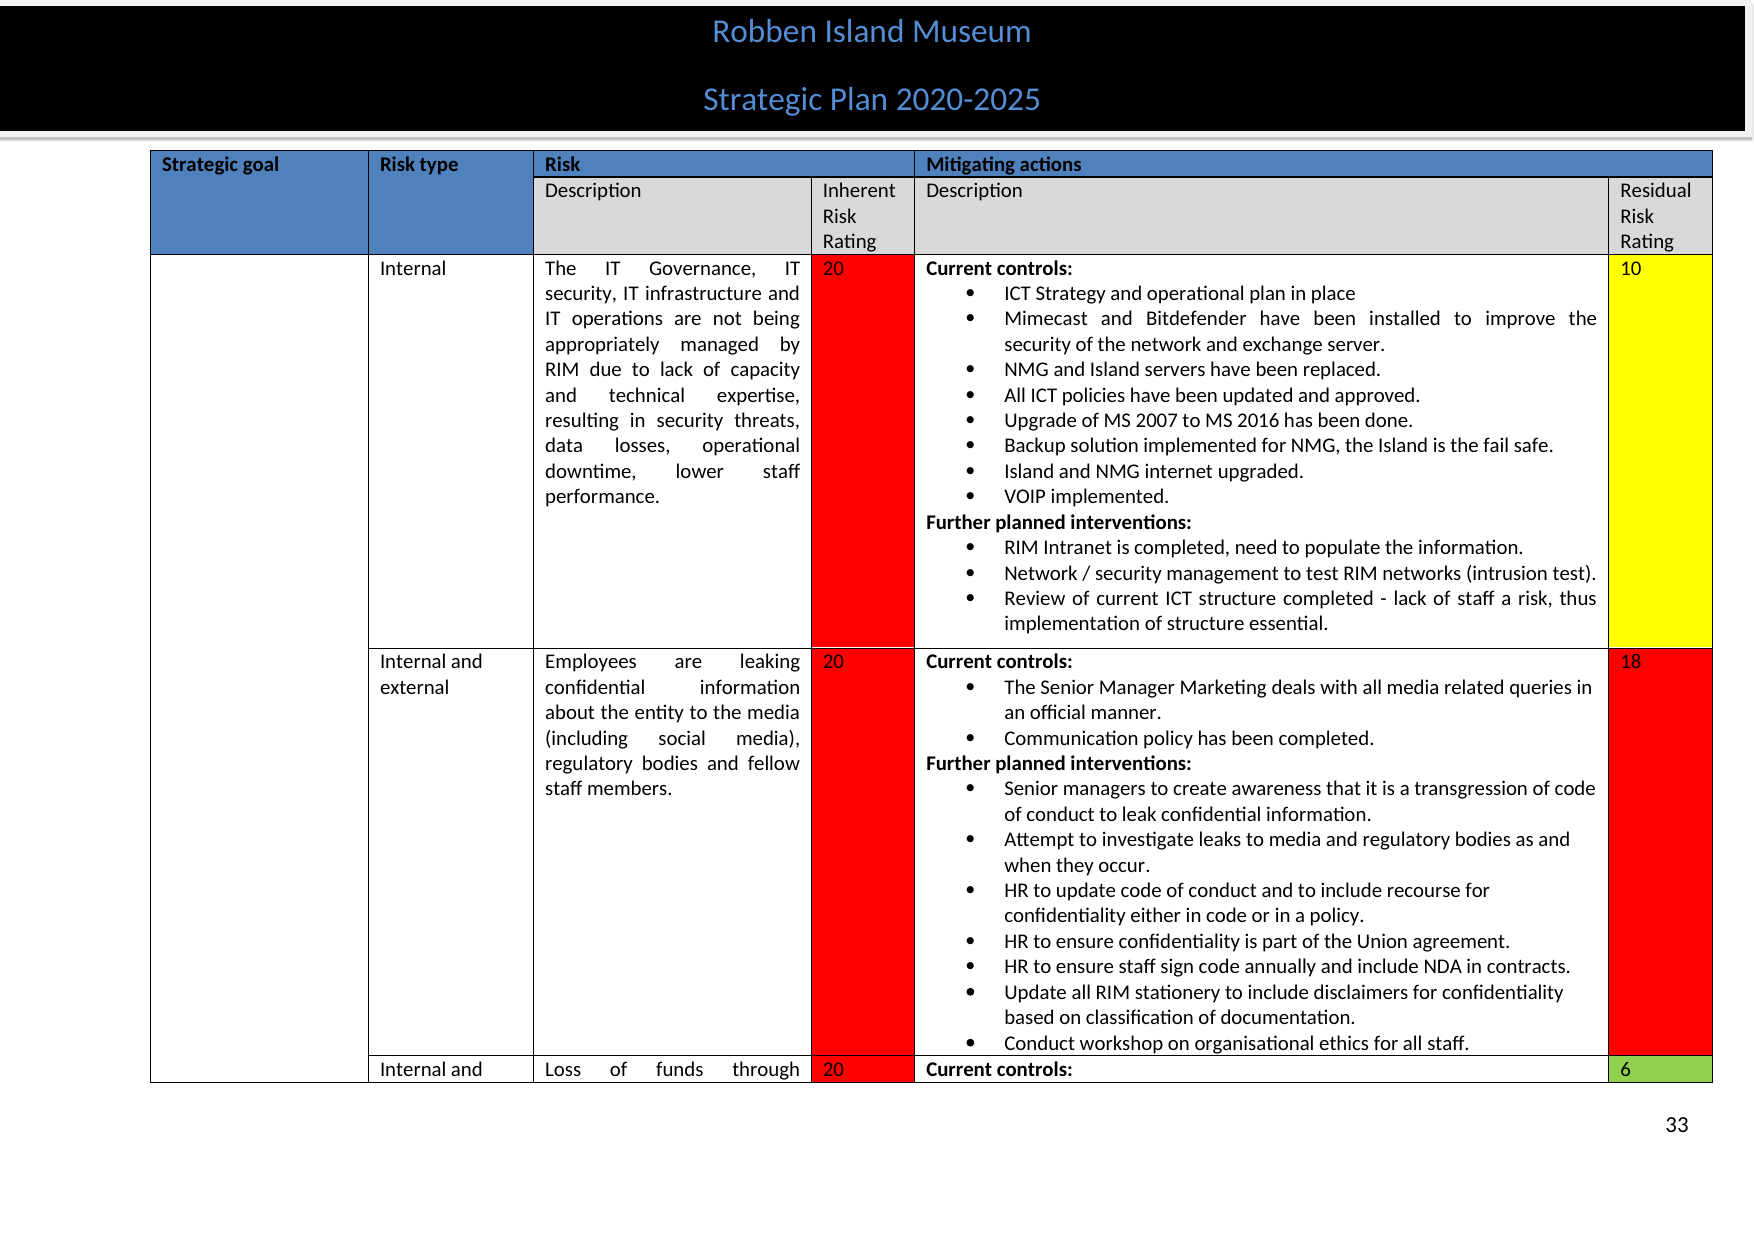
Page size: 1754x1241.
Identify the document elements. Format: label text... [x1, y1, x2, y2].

table_cell 6 [1609, 1056, 1712, 1082]
table_cell Internal and external [369, 649, 533, 1055]
table_cell Employees are leaking confidential information about the entity to the media (including social media), regulatory bodies and fellow staff members. [534, 649, 811, 1055]
table_cell 20 [812, 649, 914, 1055]
table_cell Current controls: ICT Strategy and operational plan in place Mimecast and Bitdefender have been installed to improve the security of the network and exchange server. NMG and Island servers have been replaced. All ICT policies have been updated and approved. Upgrade of MS 2007 to MS 2016 has been done. Backup solution implemented for NMG, the Island is the fail safe. Island and NMG internet upgraded. VOIP implemented. Further planned interventions: RIM Intranet is completed, need to populate the information. Network / security management to test RIM networks (intrusion test). Review of current ICT structure completed - lack of staff a risk, thus implementation of structure essential. [915, 255, 1608, 647]
table_cell Inherent Risk Rating [812, 178, 914, 254]
table_cell 20 [812, 1056, 914, 1082]
table_header Risk type [369, 151, 533, 254]
table_cell The IT Governance, IT security, IT infrastructure and IT operations are not being appropriately managed by RIM due to lack of capacity and technical expertise, resulting in security threats, data losses, operational downtime, lower staff performance. [534, 255, 811, 647]
table_cell Residual Risk Rating [1609, 178, 1712, 254]
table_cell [534, 1056, 811, 1082]
table_header Risk [534, 151, 914, 176]
table_header Strategic goal [151, 151, 368, 254]
table_cell Internal and external [369, 1056, 533, 1082]
table_cell Internal [369, 255, 533, 647]
table_cell Current controls: The Senior Manager Marketing deals with all media related queries in an official manner. Communication policy has been completed. Further planned interventions: Senior managers to create awareness that it is a transgression of code of conduct to leak confidential information. Attempt to investigate leaks to media and regulatory bodies as and when they occur. HR to update code of conduct and to include recourse for confidentiality either in code or in a policy. HR to ensure confidentiality is part of the Union agreement. HR to ensure staff sign code annually and include NDA in contracts. Update all RIM stationery to include disclaimers for confidentiality based on classification of documentation. Conduct workshop on organisational ethics for all staff. [915, 649, 1608, 1055]
table_cell 20 [812, 255, 914, 647]
table_header Mitigating actions [915, 151, 1712, 176]
table_cell 10 [1609, 255, 1712, 647]
table_cell 18 [1609, 649, 1712, 1055]
table_cell Description [534, 178, 811, 254]
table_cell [915, 1056, 1608, 1082]
table_cell Description [915, 178, 1608, 254]
